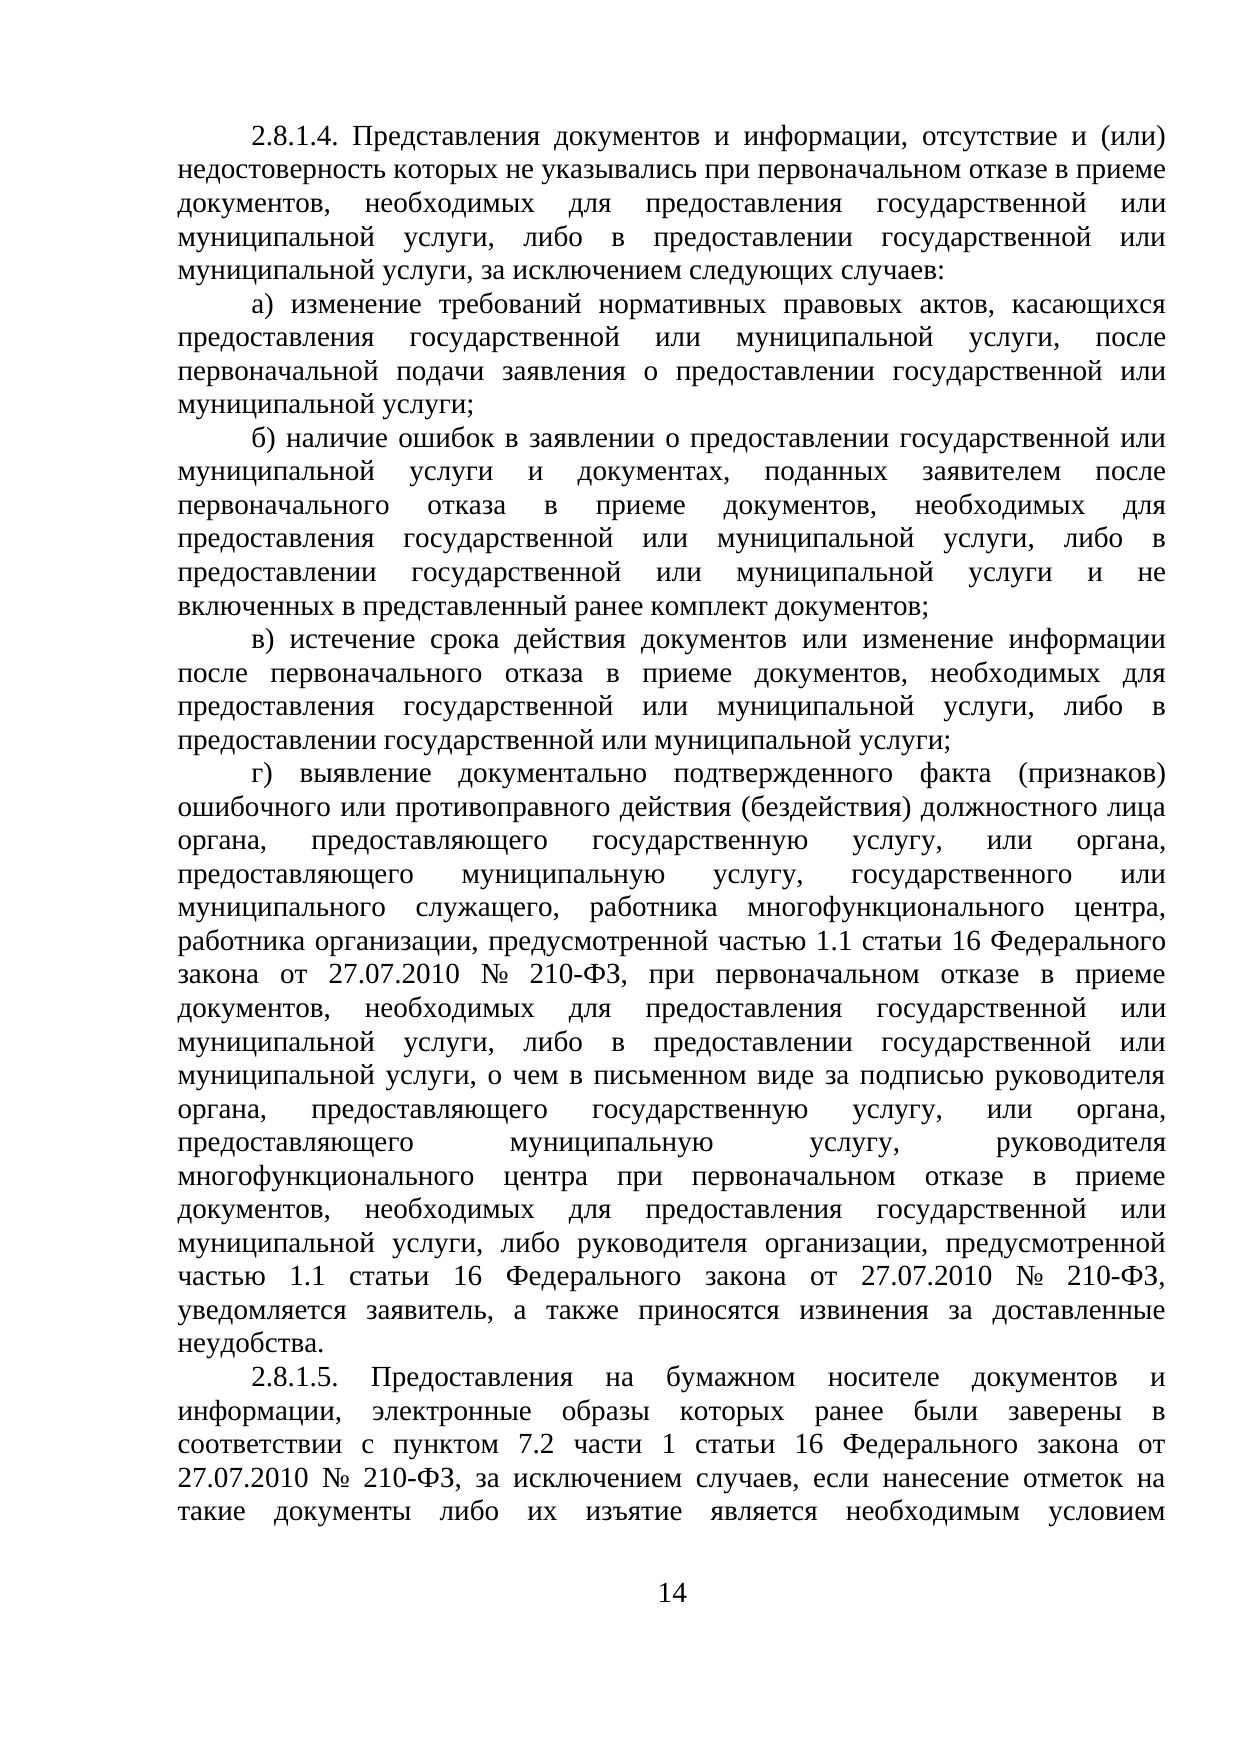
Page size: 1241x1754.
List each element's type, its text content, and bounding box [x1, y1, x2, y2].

text в) истечение срока действия документов или изменение информации после первоначального отказа в приеме документов, необходимых для предоставления государственной или муниципальной услуги, либо в предоставлении государственной или муниципальной услуги; [177, 621, 1167, 755]
text б) наличие ошибок в заявлении о предоставлении государственной или муниципальной услуги и документах, поданных заявителем после первоначального отказа в приеме документов, необходимых для предоставления государственной или муниципальной услуги, либо в предоставлении государственной или муниципальной услуги и не включенных в представленный ранее комплект документов; [177, 420, 1167, 621]
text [177, 1359, 1167, 1527]
text г) выявление документально подтвержденного факта (признаков) ошибочного или противоправного действия (бездействия) должностного лица органа, предоставляющего государственную услугу, или органа, предоставляющего муниципальную услугу, государственного или муниципального служащего, работника многофункционального центра, работника организации, предусмотренной частью 1.1 статьи 16 Федерального закона от 27.07.2010 № 210-ФЗ, при первоначальном отказе в приеме документов, необходимых для предоставления государственной или муниципальной услуги, либо в предоставлении государственной или муниципальной услуги, о чем в письменном виде за подписью руководителя органа, предоставляющего государственную услугу, или органа, предоставляющего муниципальную услугу, руководителя многофункционального центра при первоначальном отказе в приеме документов, необходимых для предоставления государственной или муниципальной услуги, либо руководителя организации, предусмотренной частью 1.1 статьи 16 Федерального закона от 27.07.2010 № 210-ФЗ, уведомляется заявитель, а также приносятся извинения за доставленные неудобства. [177, 755, 1167, 1359]
text а) изменение требований нормативных правовых актов, касающихся предоставления государственной или муниципальной услуги, после первоначальной подачи заявления о предоставлении государственной или муниципальной услуги; [177, 286, 1167, 420]
text 2.8.1.4. Представления документов и информации, отсутствие и (или) недостоверность которых не указывались при первоначальном отказе в приеме документов, необходимых для предоставления государственной или муниципальной услуги, либо в предоставлении государственной или муниципальной услуги, за исключением следующих случаев: [177, 118, 1167, 286]
